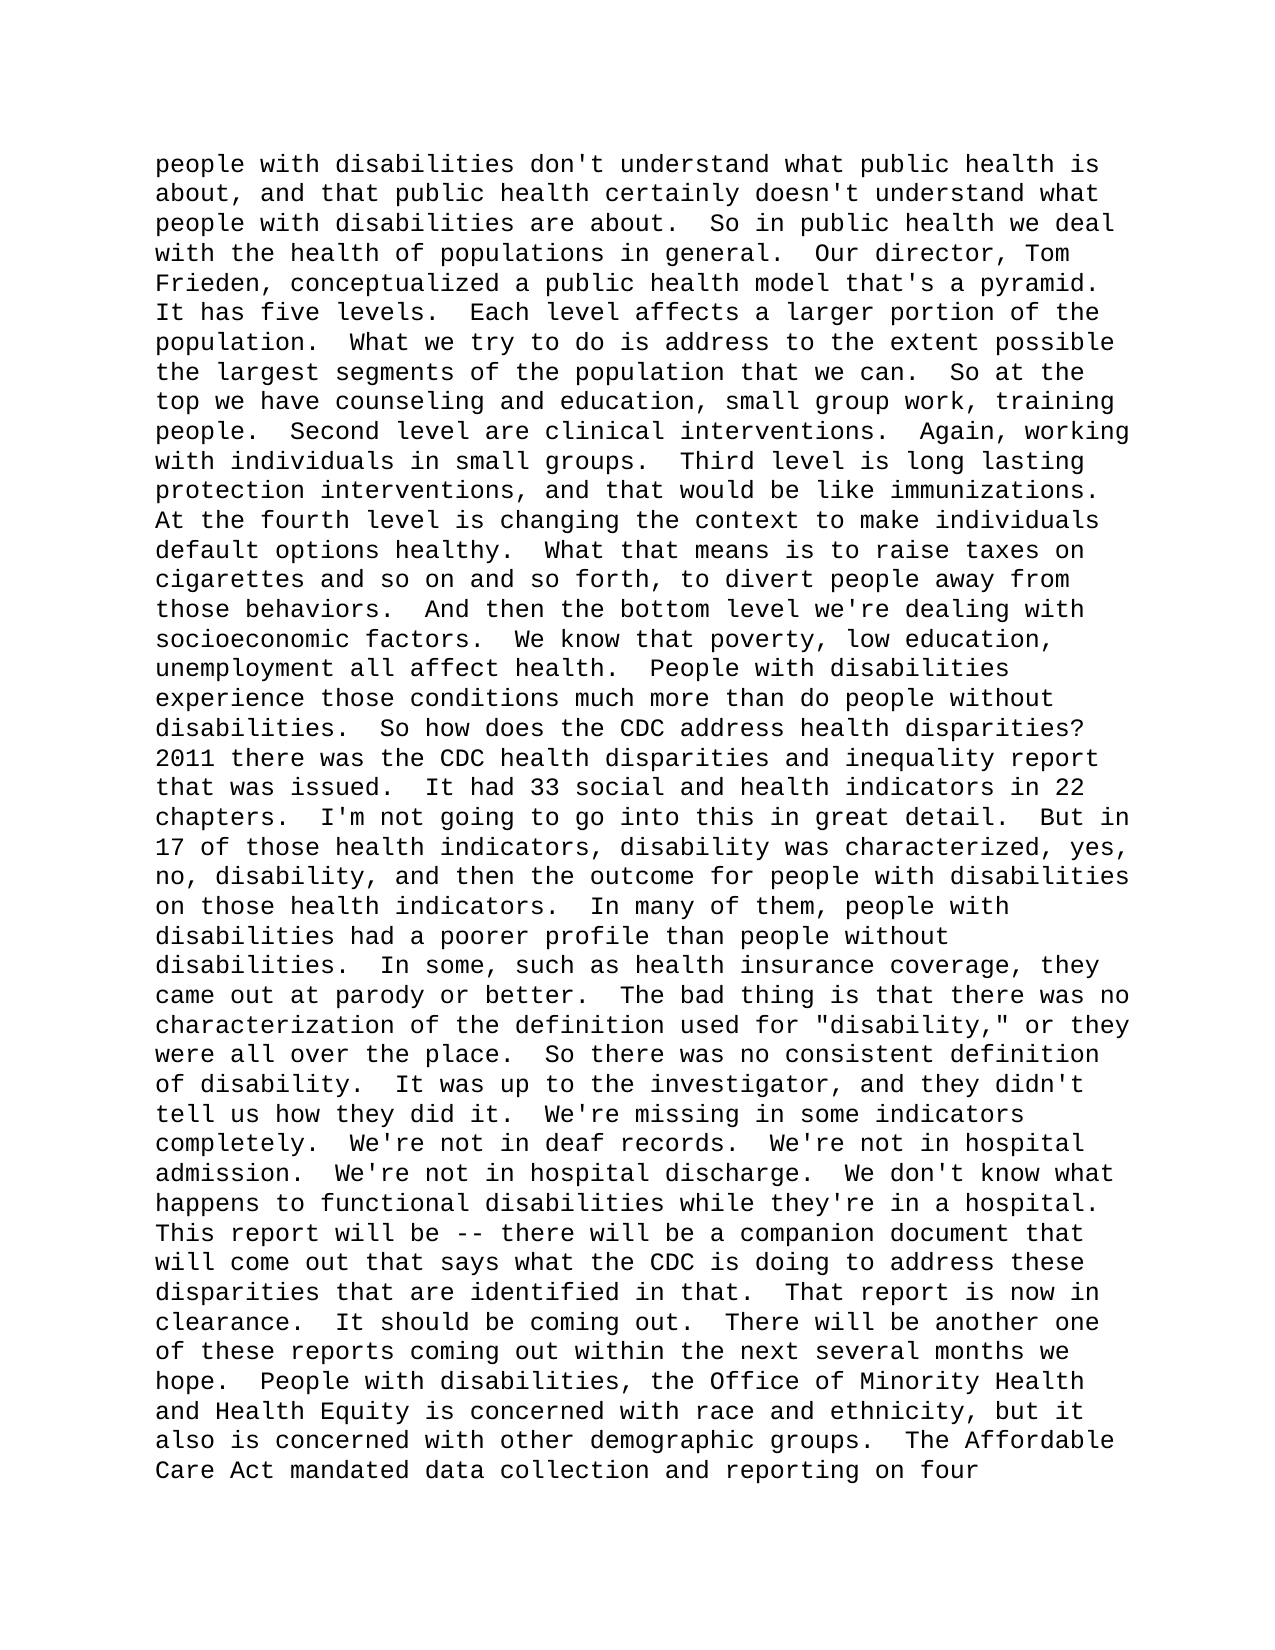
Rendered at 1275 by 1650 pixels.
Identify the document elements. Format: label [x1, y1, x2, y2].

text [155, 150, 1130, 1486]
